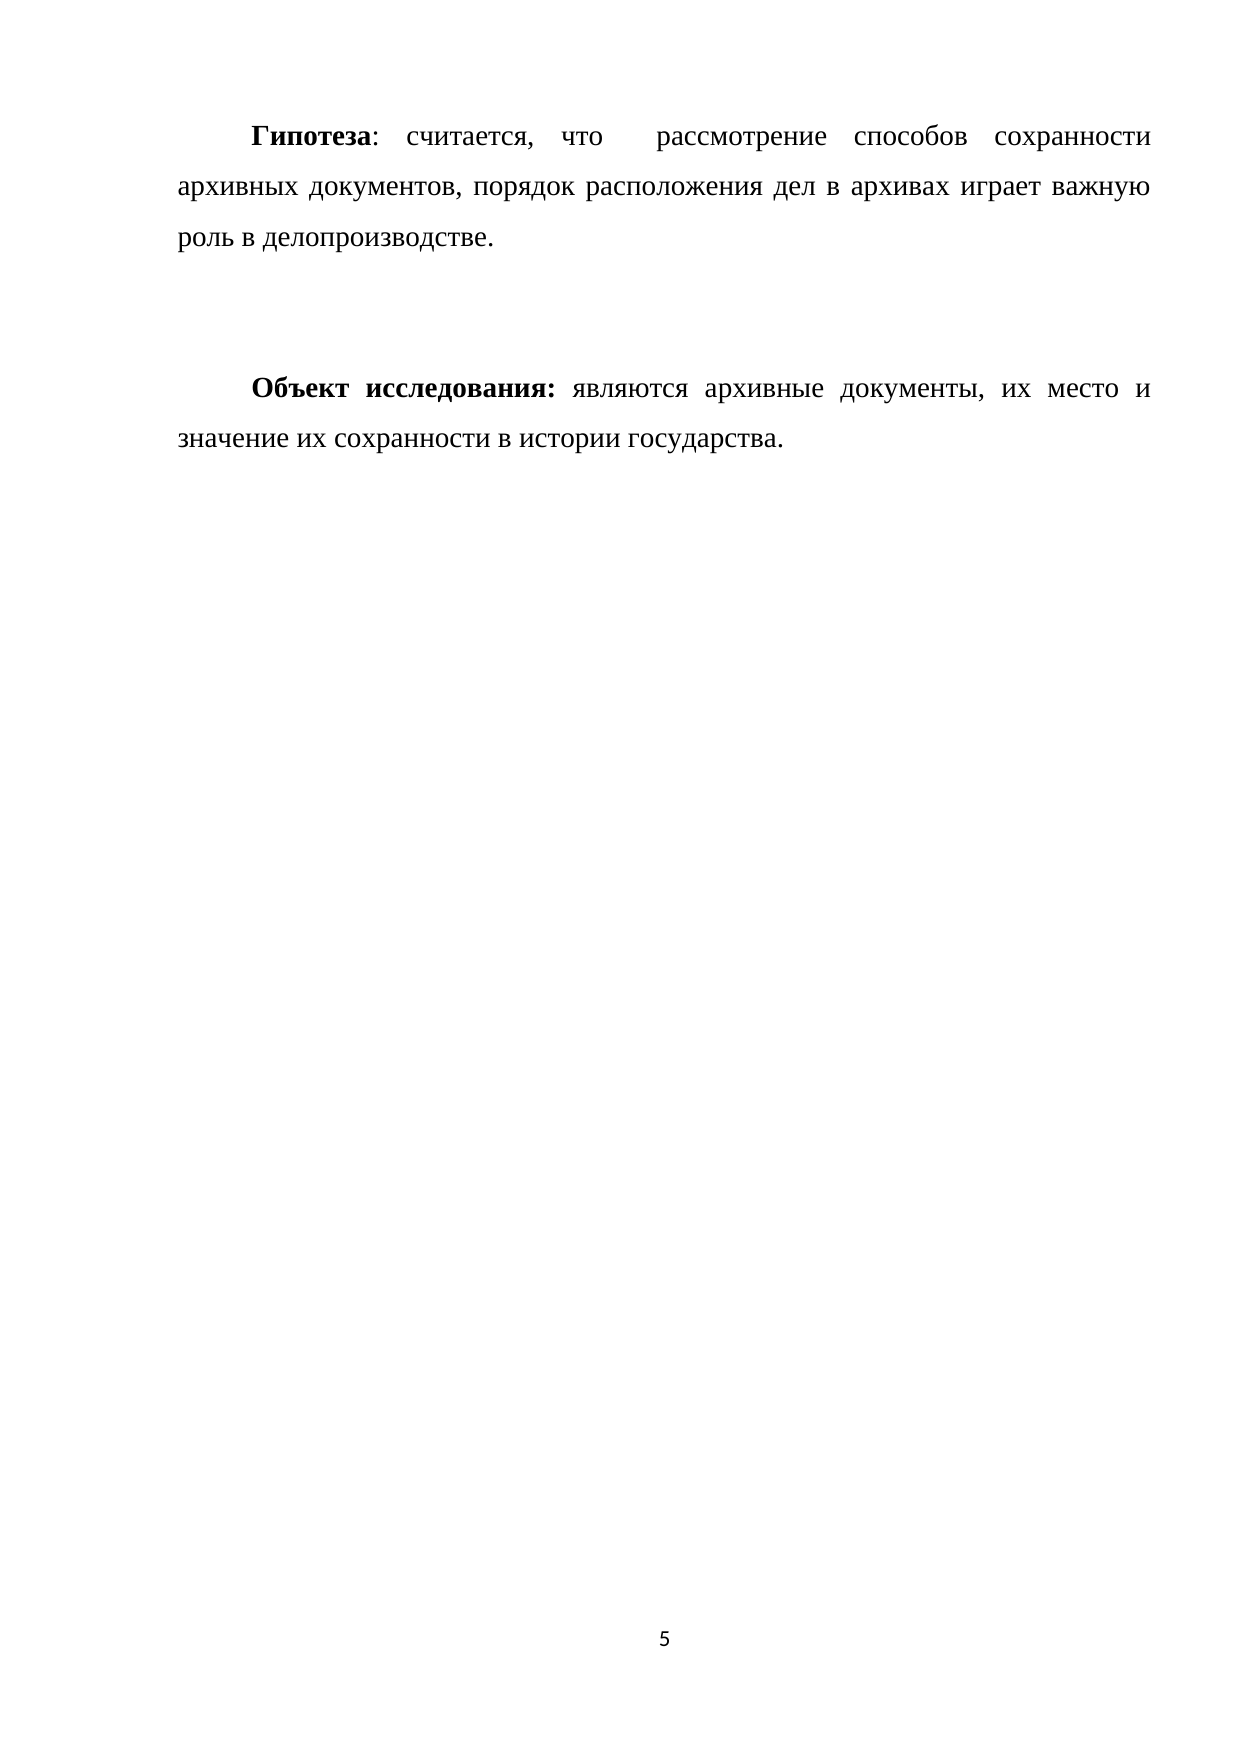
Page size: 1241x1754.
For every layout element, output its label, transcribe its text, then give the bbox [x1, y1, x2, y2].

text Гипотеза: считается, что рассмотрение способов сохранности архивных документов, порядок расположения дел в архивах играет важную роль в делопроизводстве. [177, 118, 1152, 252]
text Объект исследования: являются архивные документы, их место и значение их сохранности в истории государства. [177, 370, 1152, 453]
